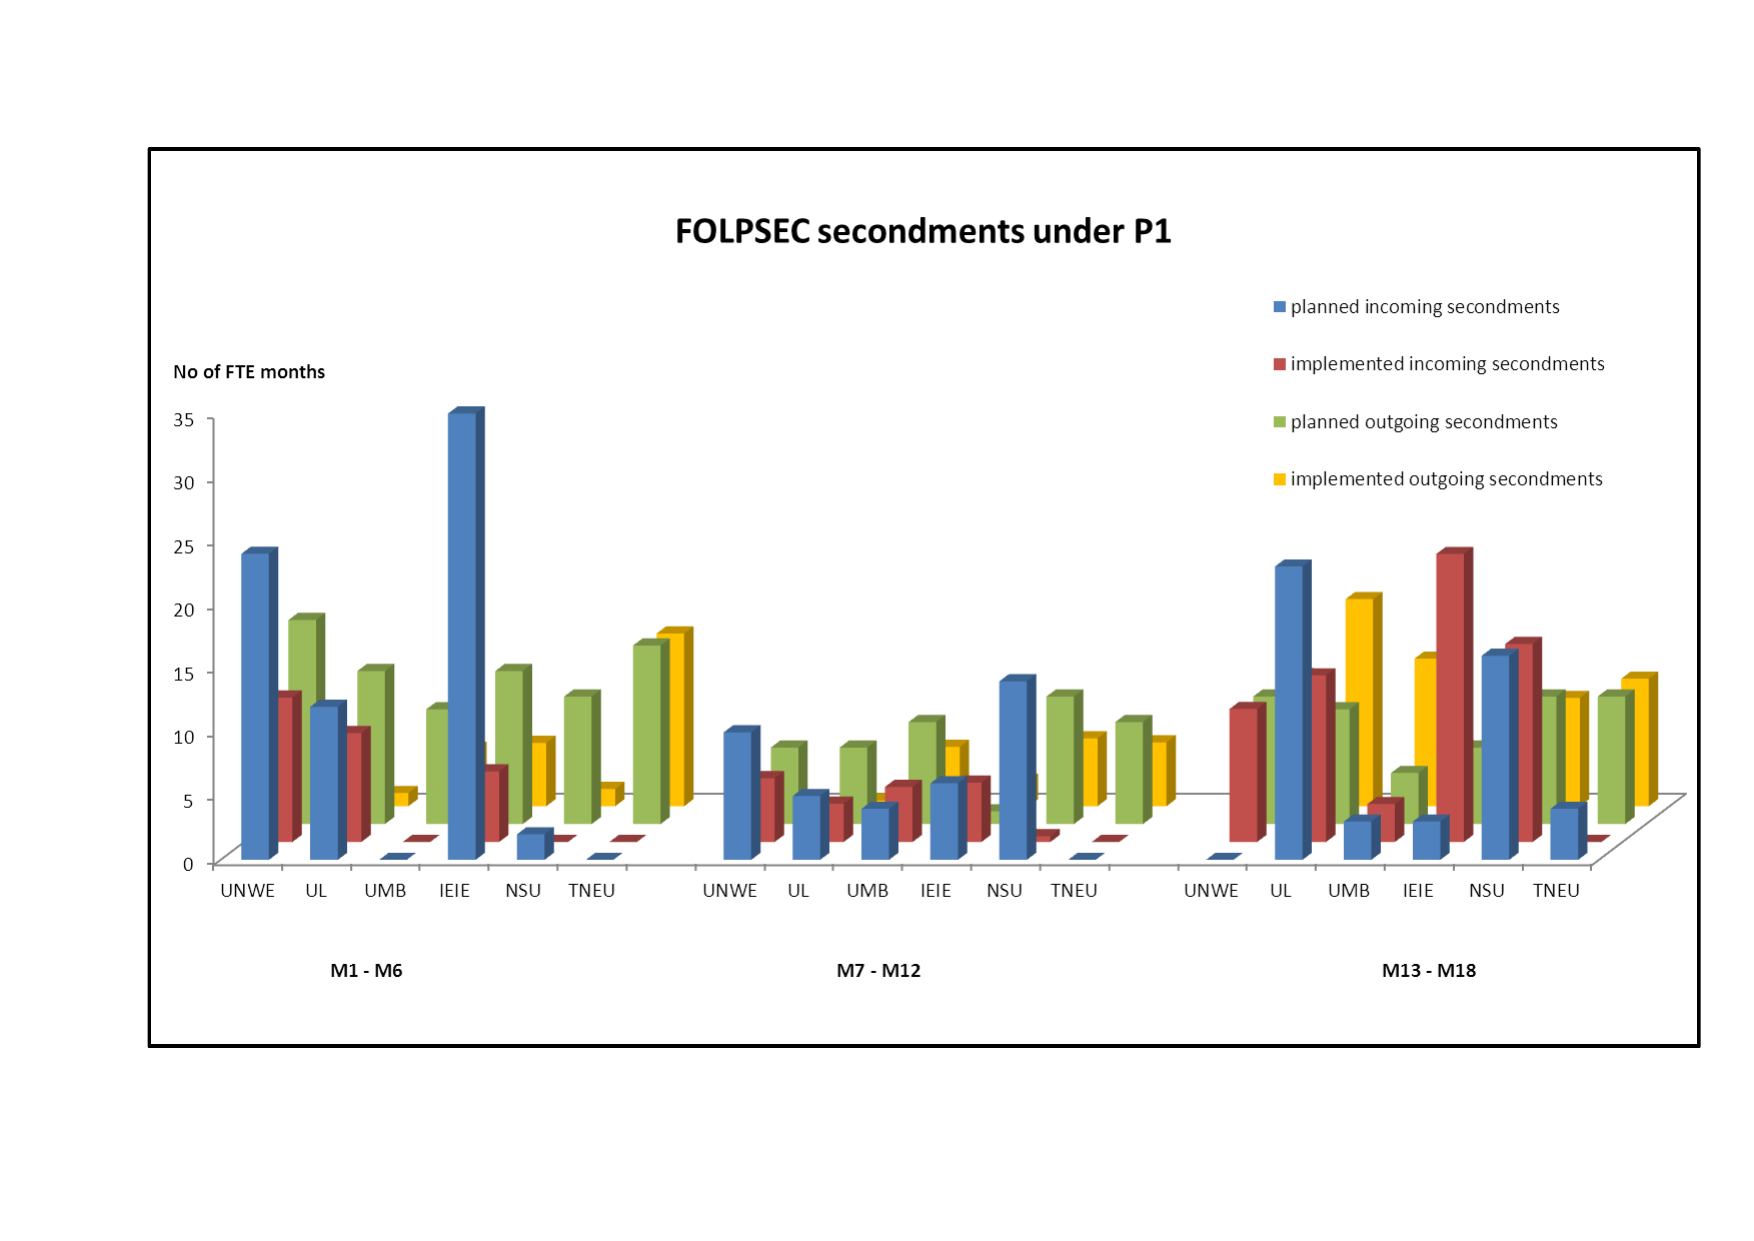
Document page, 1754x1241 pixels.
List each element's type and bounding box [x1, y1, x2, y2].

picture [147, 147, 1701, 1048]
